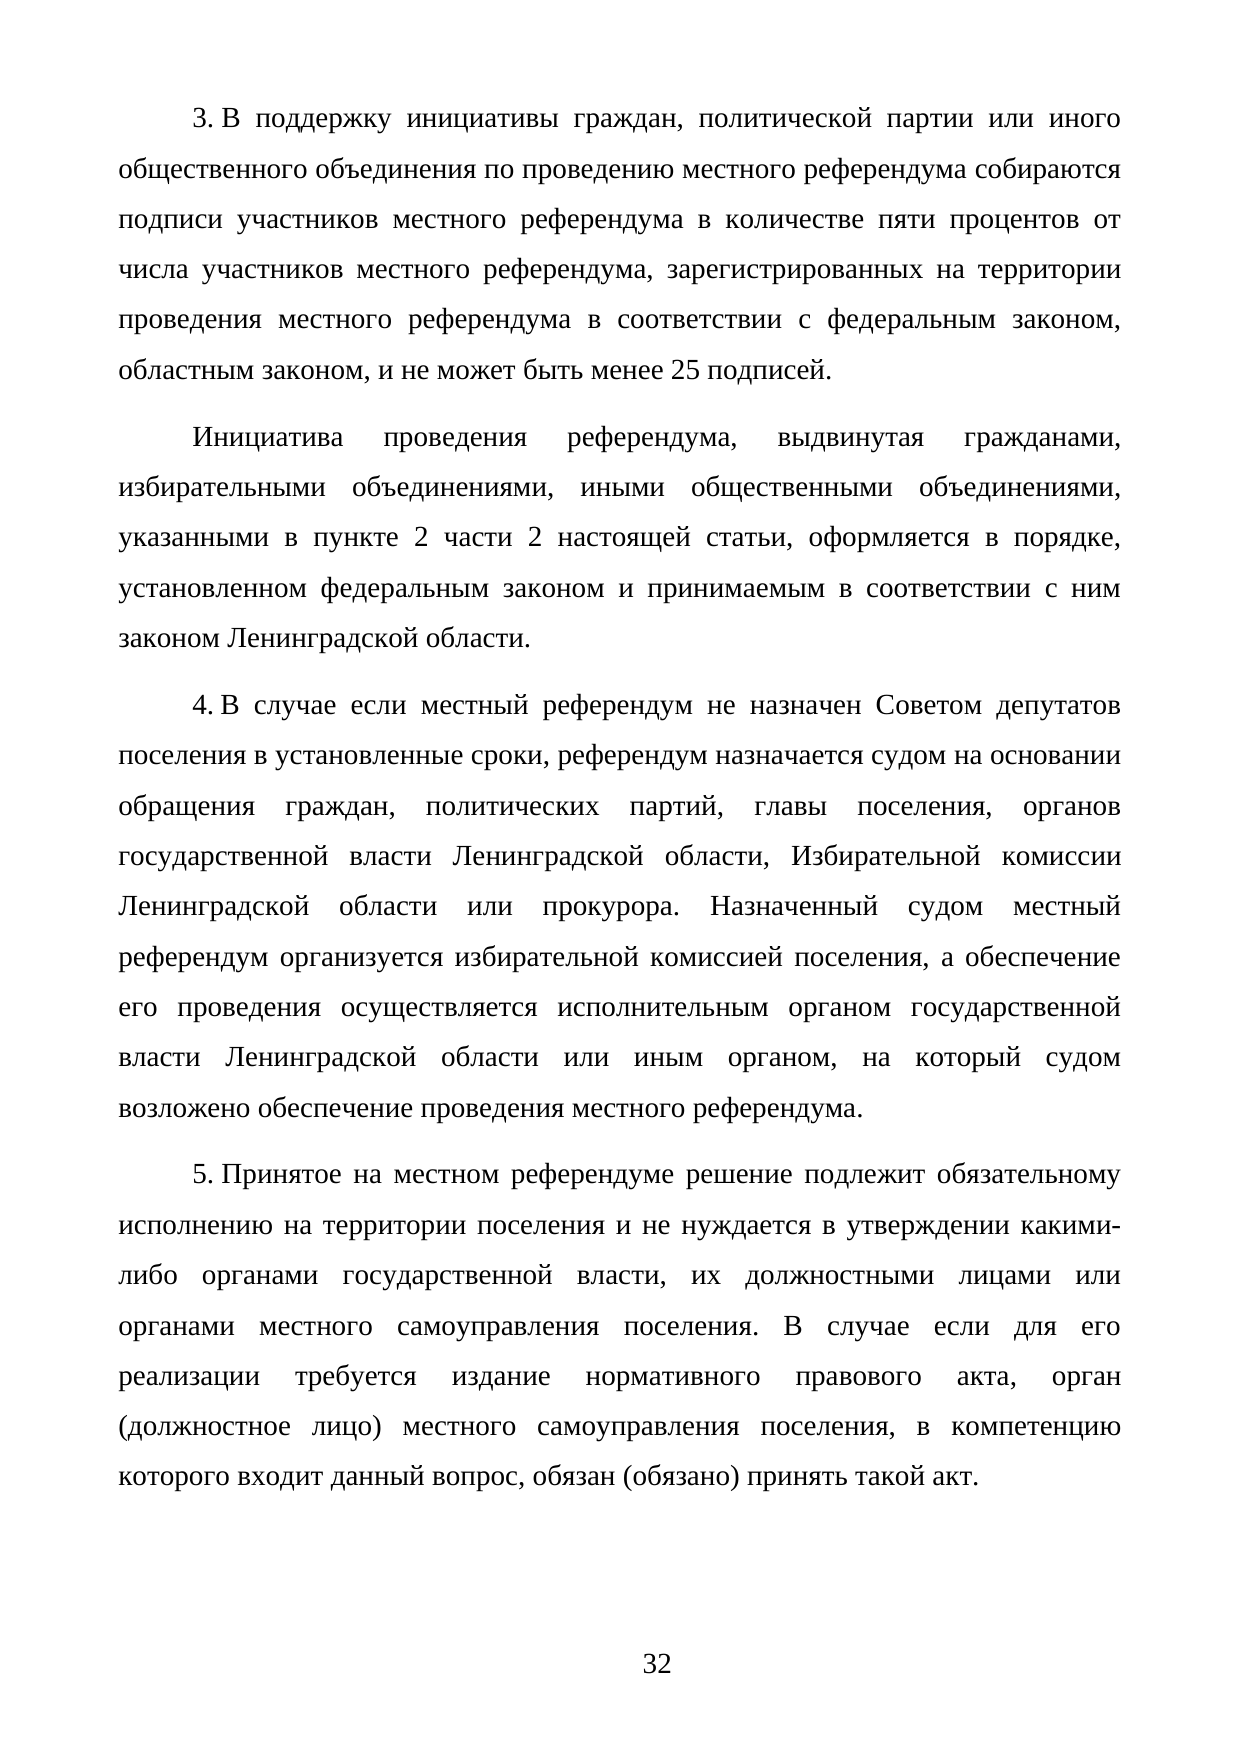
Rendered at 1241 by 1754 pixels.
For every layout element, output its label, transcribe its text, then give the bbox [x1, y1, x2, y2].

text Инициатива проведения референдума, выдвинутая гражданами, избирательными объединениями, иными общественными объединениями, указанными в пункте 2 части 2 настоящей статьи, оформляется в порядке, установленном федеральным законом и принимаемым в соответствии с ним законом Ленинградской области. [118, 419, 1122, 654]
text 3. В поддержку инициативы граждан, политической партии или иного общественного объединения по проведению местного референдума собираются подписи участников местного референдума в количестве пяти процентов от числа участников местного референдума, зарегистрированных на территории проведения местного референдума в соответствии с федеральным законом, областным законом, и не может быть менее 25 подписей. [118, 100, 1122, 386]
text 4. В случае если местный референдум не назначен Советом депутатов поселения в установленные сроки, референдум назначается судом на основании обращения граждан, политических партий, главы поселения, органов государственной власти Ленинградской области, Избирательной комиссии Ленинградской области или прокурора. Назначенный судом местный референдум организуется избирательной комиссией поселения, а обеспечение его проведения осуществляется исполнительным органом государственной власти Ленинградской области или иным органом, на который судом возложено обеспечение проведения местного референдума. [118, 687, 1122, 1123]
text 5. Принятое на местном референдуме решение подлежит обязательному исполнению на территории поселения и не нуждается в утверждении какими-либо органами государственной власти, их должностными лицами или органами местного самоуправления поселения. В случае если для его реализации требуется издание нормативного правового акта, орган (должностное лицо) местного самоуправления поселения, в компетенцию которого входит данный вопрос, обязан (обязано) принять такой акт. [118, 1157, 1122, 1492]
